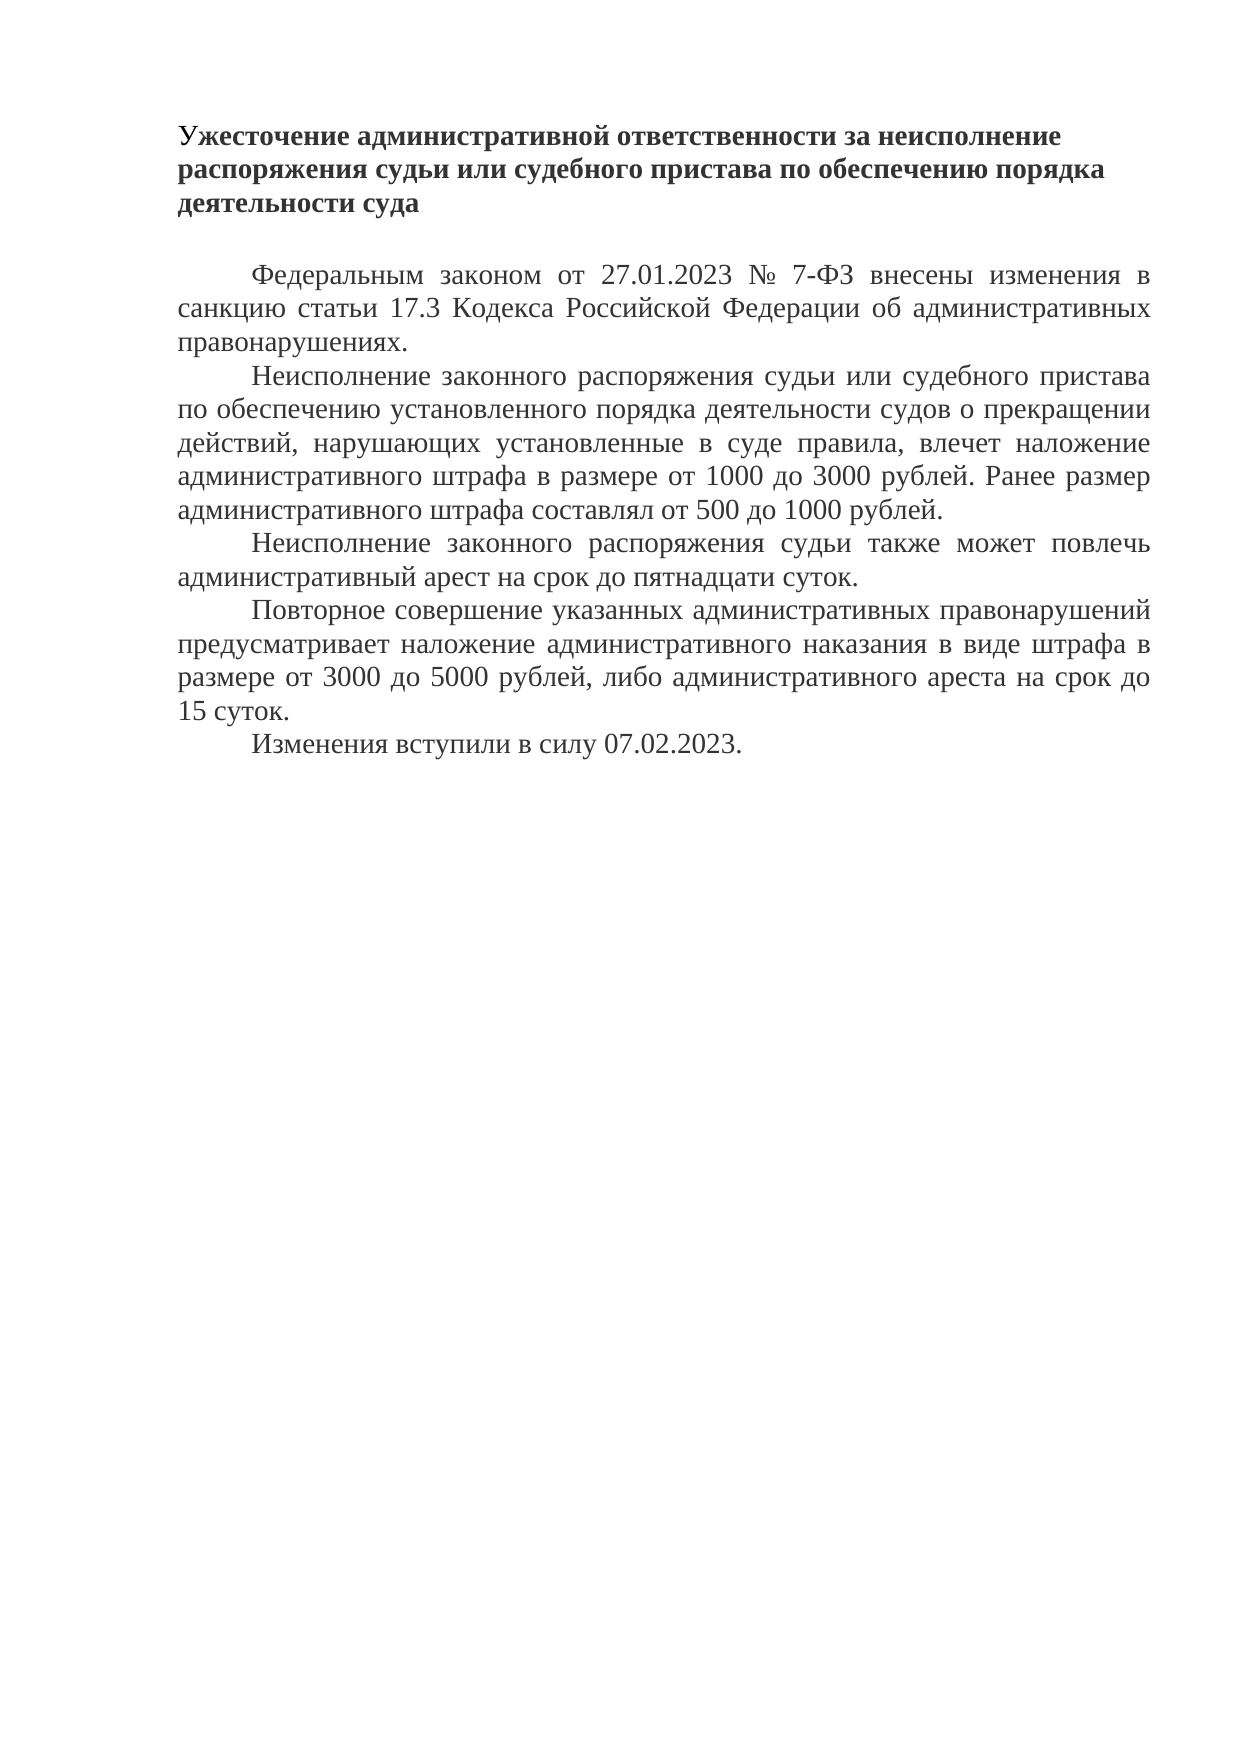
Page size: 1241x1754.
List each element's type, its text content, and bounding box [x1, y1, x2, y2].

text Неисполнение законного распоряжения судьи также может повлечь административный арест на срок до пятнадцати суток. [177, 525, 1152, 592]
text Федеральным законом от 27.01.2023 № 7-ФЗ внесены изменения в санкцию статьи 17.3 Кодекса Российской Федерации об административных правонарушениях. [177, 257, 1152, 358]
text Изменения вступили в силу 07.02.2023. [177, 727, 1152, 760]
text Неисполнение законного распоряжения судьи или судебного пристава по обеспечению установленного порядка деятельности судов о прекращении действий, нарушающих установленные в суде правила, влечет наложение административного штрафа в размере от 1000 до 3000 рублей. Ранее размер административного штрафа составлял от 500 до 1000 рублей. [177, 358, 1152, 525]
text Повторное совершение указанных административных правонарушений предусматривает наложение административного наказания в виде штрафа в размере от 3000 до 5000 рублей, либо административного ареста на срок до 15 суток. [177, 592, 1152, 727]
text Ужесточение административной ответственности за неисполнение распоряжения судьи или судебного пристава по обеспечению порядка деятельности суда [177, 118, 1152, 219]
